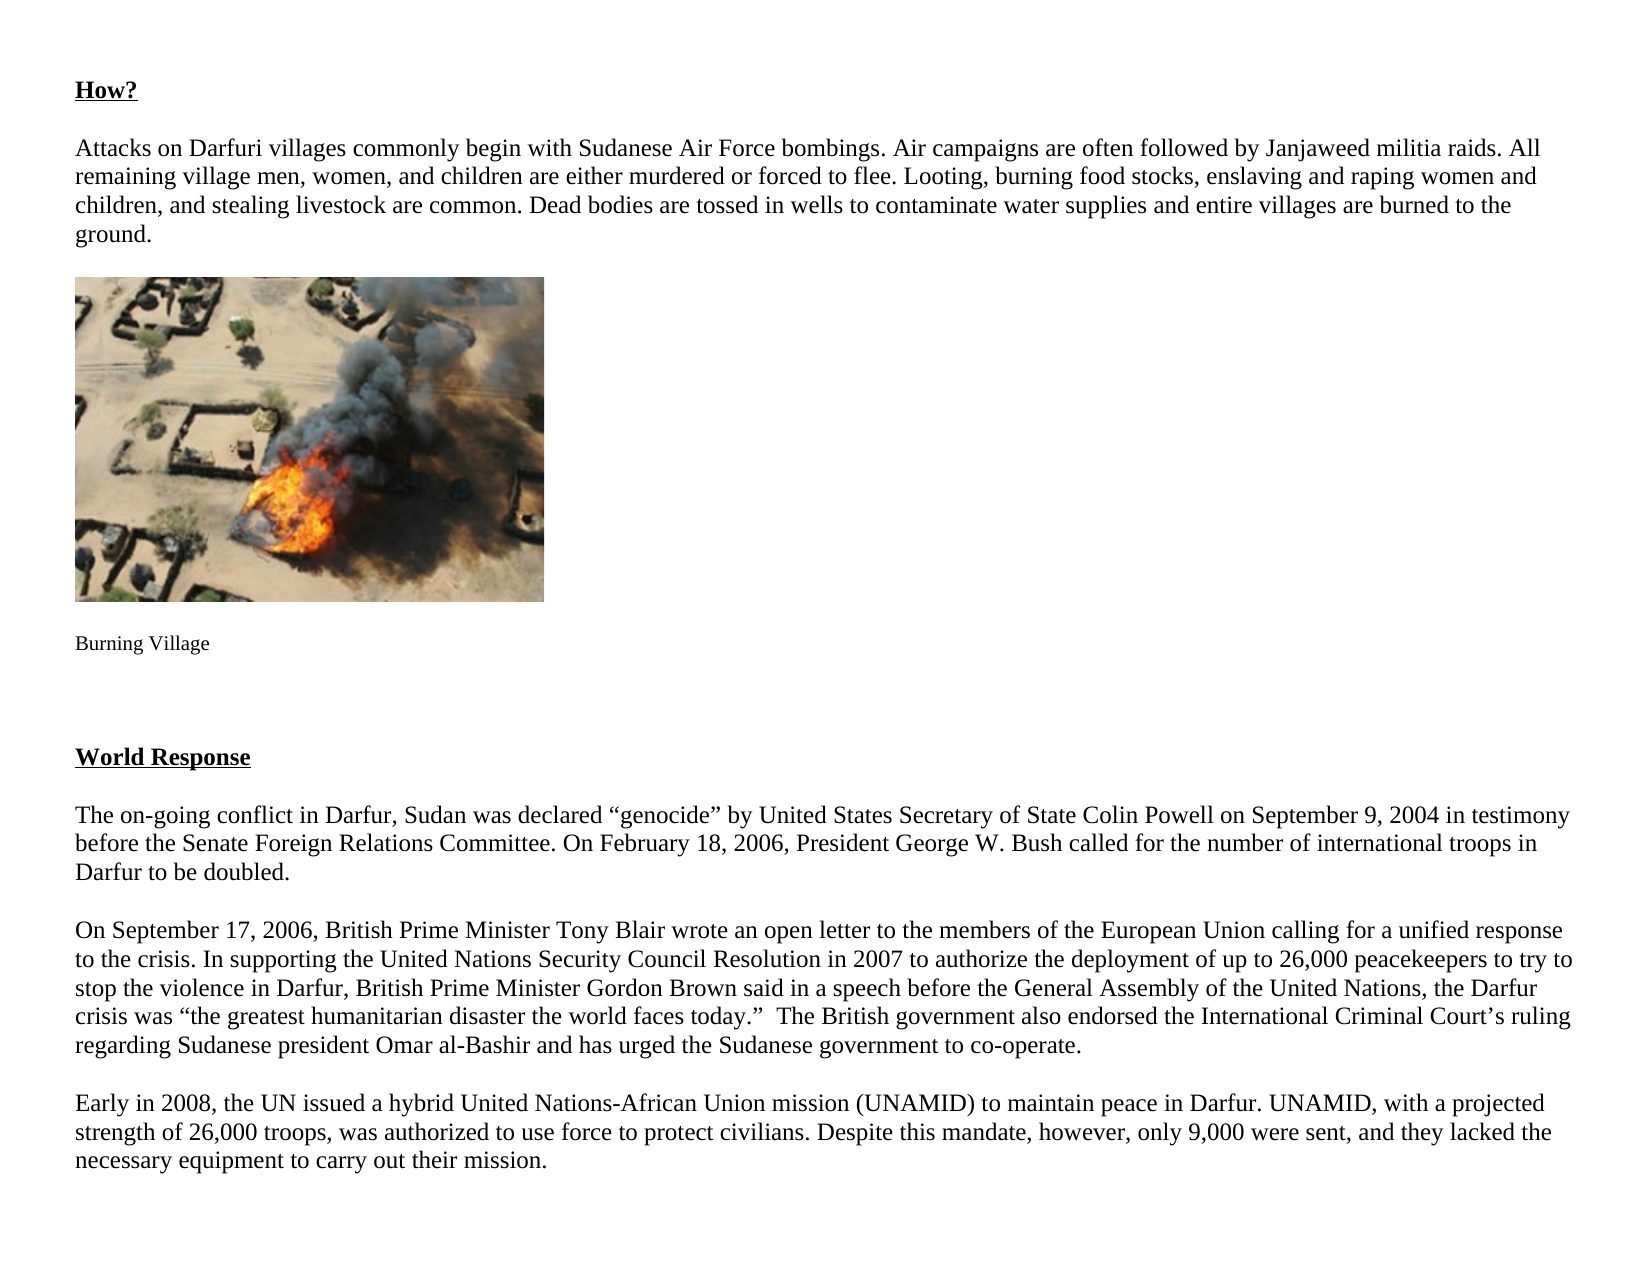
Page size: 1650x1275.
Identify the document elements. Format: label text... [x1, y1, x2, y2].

text How? [75, 75, 1575, 104]
text The on-going conflict in Darfur, Sudan was declared “genocide” by United States Secretary of State Colin Powell on September 9, 2004 in testimony before the Senate Foreign Relations Committee. On February 18, 2006, President George W. Bush called for the number of international troops in Darfur to be doubled. [75, 800, 1575, 886]
text Early in 2008, the UN issued a hybrid United Nations-African Union mission (UNAMID) to maintain peace in Darfur. UNAMID, with a projected strength of 26,000 troops, was authorized to use force to protect civilians. Despite this mandate, however, only 9,000 were sent, and they lacked the necessary equipment to carry out their mission. [75, 1088, 1575, 1174]
text Attacks on Darfuri villages commonly begin with Sudanese Air Force bombings. Air campaigns are often followed by Janjaweed militia raids. All remaining village men, women, and children are either murdered or forced to flee. Looting, burning food stocks, enslaving and raping women and children, and stealing livestock are common. Dead bodies are tossed in wells to contaminate water supplies and entire villages are burned to the ground. [75, 133, 1575, 248]
text World Response [75, 742, 1575, 771]
text On September 17, 2006, British Prime Minister Tony Blair wrote an open letter to the members of the European Union calling for a unified response to the crisis. In supporting the United Nations Security Council Resolution in 2007 to authorize the deployment of up to 26,000 peacekeepers to try to stop the violence in Darfur, British Prime Minister Gordon Brown said in a speech before the General Assembly of the United Nations, the Darfur crisis was “the greatest humanitarian disaster the world faces today.” The British government also endorsed the International Criminal Court’s ruling regarding Sudanese president Omar al-Bashir and has urged the Sudanese government to co-operate. [75, 915, 1575, 1059]
text Burning Village [75, 631, 1575, 655]
picture [75, 277, 545, 602]
